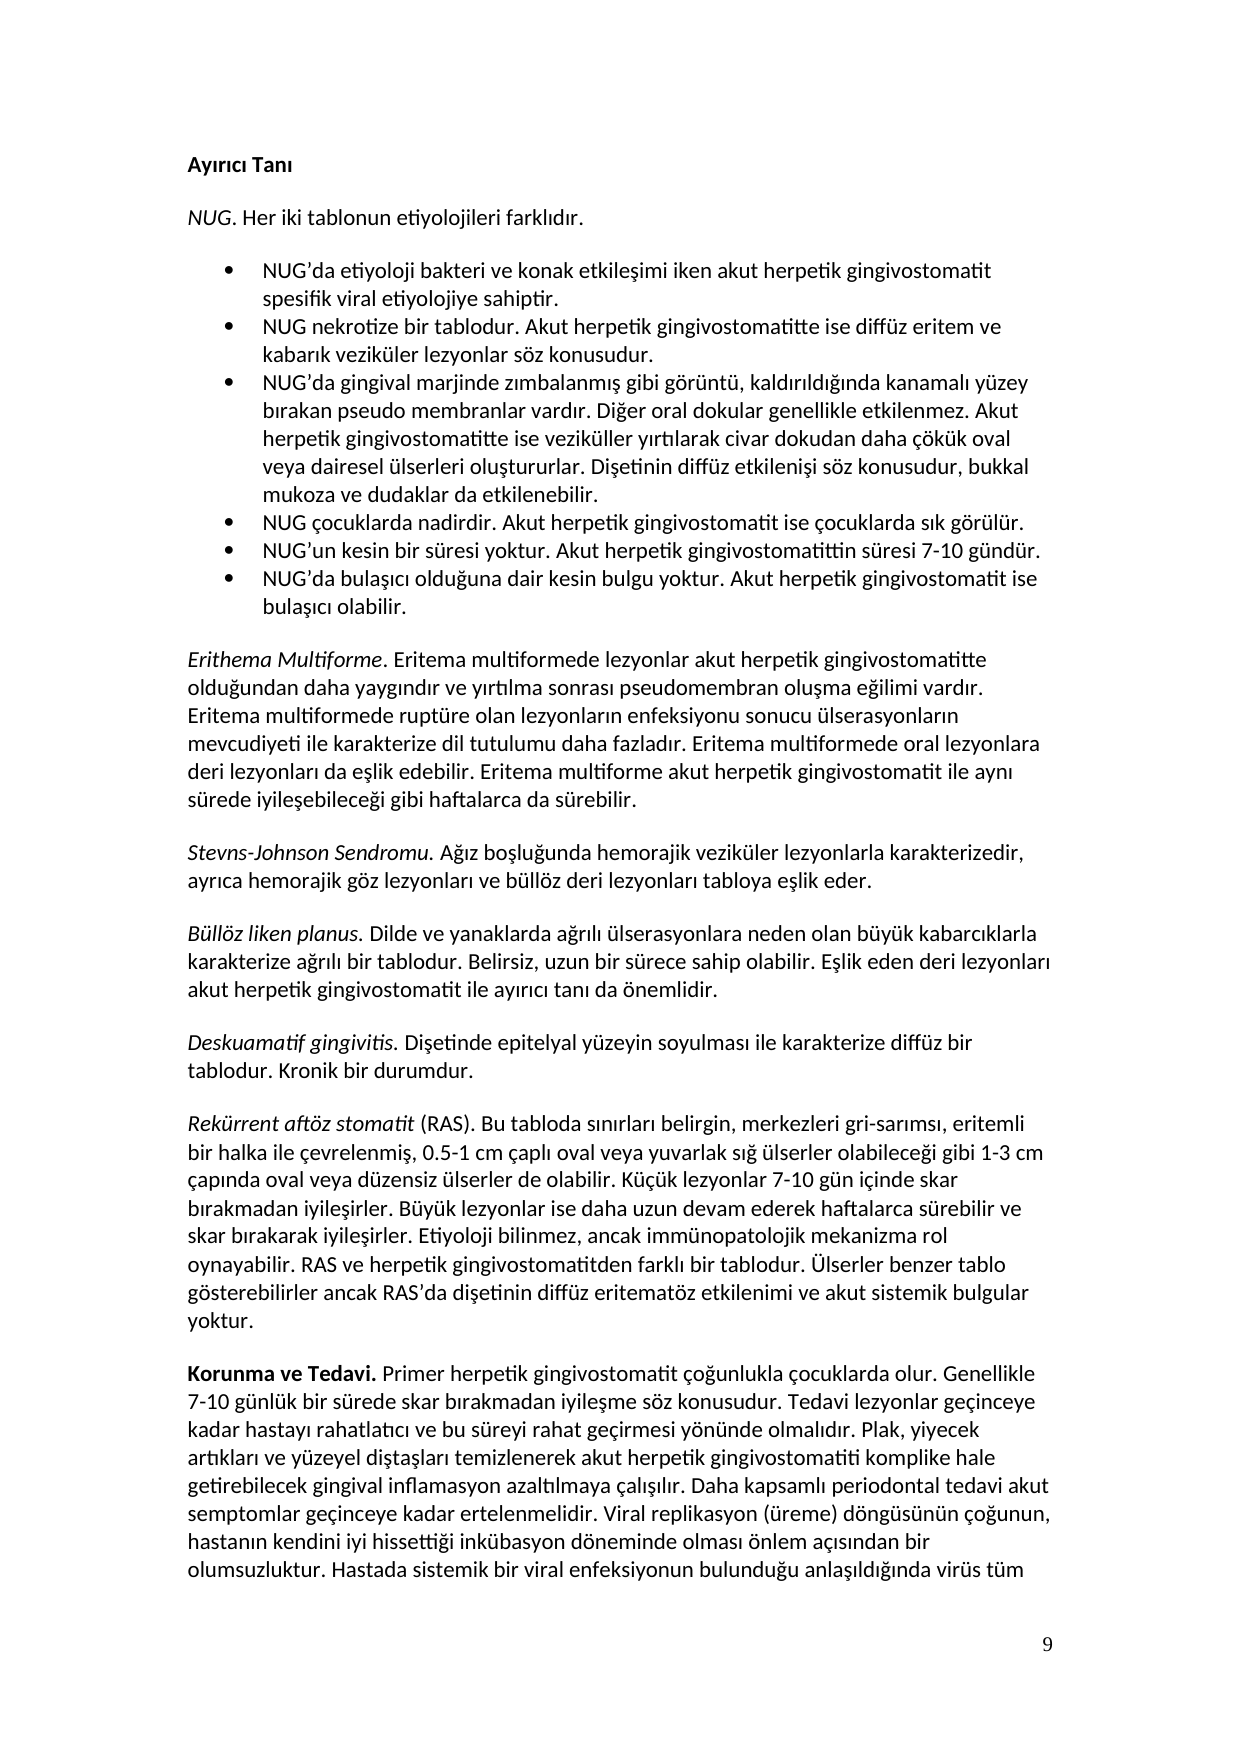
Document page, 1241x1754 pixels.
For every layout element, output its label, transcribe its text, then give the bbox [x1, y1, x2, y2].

list NUG çocuklarda nadirdir. Akut herpetik gingivostomatit ise çocuklarda sık görülür. [225, 508, 1053, 536]
text Büllöz liken planus. Dilde ve yanaklarda ağrılı ülserasyonlara neden olan büyük kabarcıklarla karakterize ağrılı bir tablodur. Belirsiz, uzun bir sürece sahip olabilir. Eşlik eden deri lezyonları akut herpetik gingivostomatit ile ayırıcı tanı da önemlidir. [187, 919, 1053, 1003]
list NUG’da bulaşıcı olduğuna dair kesin bulgu yoktur. Akut herpetik gingivostomatit ise bulaşıcı olabilir. [225, 564, 1053, 620]
text Stevns-Johnson Sendromu. Ağız boşluğunda hemorajik veziküler lezyonlarla karakterizedir, ayrıca hemorajik göz lezyonları ve büllöz deri lezyonları tabloya eşlik eder. [187, 838, 1053, 894]
text Ayırıcı Tanı [187, 150, 1053, 178]
list NUG’da etiyoloji bakteri ve konak etkileşimi iken akut herpetik gingivostomatit spesifik viral etiyolojiye sahiptir. [225, 256, 1053, 312]
list NUG nekrotize bir tablodur. Akut herpetik gingivostomatitte ise diffüz eritem ve kabarık veziküler lezyonlar söz konusudur. [225, 312, 1053, 368]
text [187, 1359, 1053, 1583]
list NUG’da gingival marjinde zımbalanmış gibi görüntü, kaldırıldığında kanamalı yüzey bırakan pseudo membranlar vardır. Diğer oral dokular genellikle etkilenmez. Akut herpetik gingivostomatitte ise veziküller yırtılarak civar dokudan daha çökük oval veya dairesel ülserleri oluştururlar. Dişetinin diffüz etkilenişi söz konusudur, bukkal mukoza ve dudaklar da etkilenebilir. [225, 368, 1053, 508]
text Deskuamatif gingivitis. Dişetinde epitelyal yüzeyin soyulması ile karakterize diffüz bir tablodur. Kronik bir durumdur. [187, 1028, 1053, 1084]
list NUG’un kesin bir süresi yoktur. Akut herpetik gingivostomatittin süresi 7-10 gündür. [225, 536, 1053, 564]
text Rekürrent aftöz stomatit (RAS). Bu tabloda sınırları belirgin, merkezleri gri-sarımsı, eritemli bir halka ile çevrelenmiş, 0.5-1 cm çaplı oval veya yuvarlak sığ ülserler olabileceği gibi 1-3 cm çapında oval veya düzensiz ülserler de olabilir. Küçük lezyonlar 7-10 gün içinde skar bırakmadan iyileşirler. Büyük lezyonlar ise daha uzun devam ederek haftalarca sürebilir ve skar bırakarak iyileşirler. Etiyoloji bilinmez, ancak immünopatolojik mekanizma rol oynayabilir. RAS ve herpetik gingivostomatitden farklı bir tablodur. Ülserler benzer tablo gösterebilirler ancak RAS’da dişetinin diffüz eritematöz etkilenimi ve akut sistemik bulgular yoktur. [187, 1109, 1053, 1334]
text Erithema Multiforme. Eritema multiformede lezyonlar akut herpetik gingivostomatitte olduğundan daha yaygındır ve yırtılma sonrası pseudomembran oluşma eğilimi vardır. Eritema multiformede ruptüre olan lezyonların enfeksiyonu sonucu ülserasyonların mevcudiyeti ile karakterize dil tutulumu daha fazladır. Eritema multiformede oral lezyonlara deri lezyonları da eşlik edebilir. Eritema multiforme akut herpetik gingivostomatit ile aynı sürede iyileşebileceği gibi haftalarca da sürebilir. [187, 645, 1053, 813]
text NUG. Her iki tablonun etiyolojileri farklıdır. [187, 203, 1053, 231]
